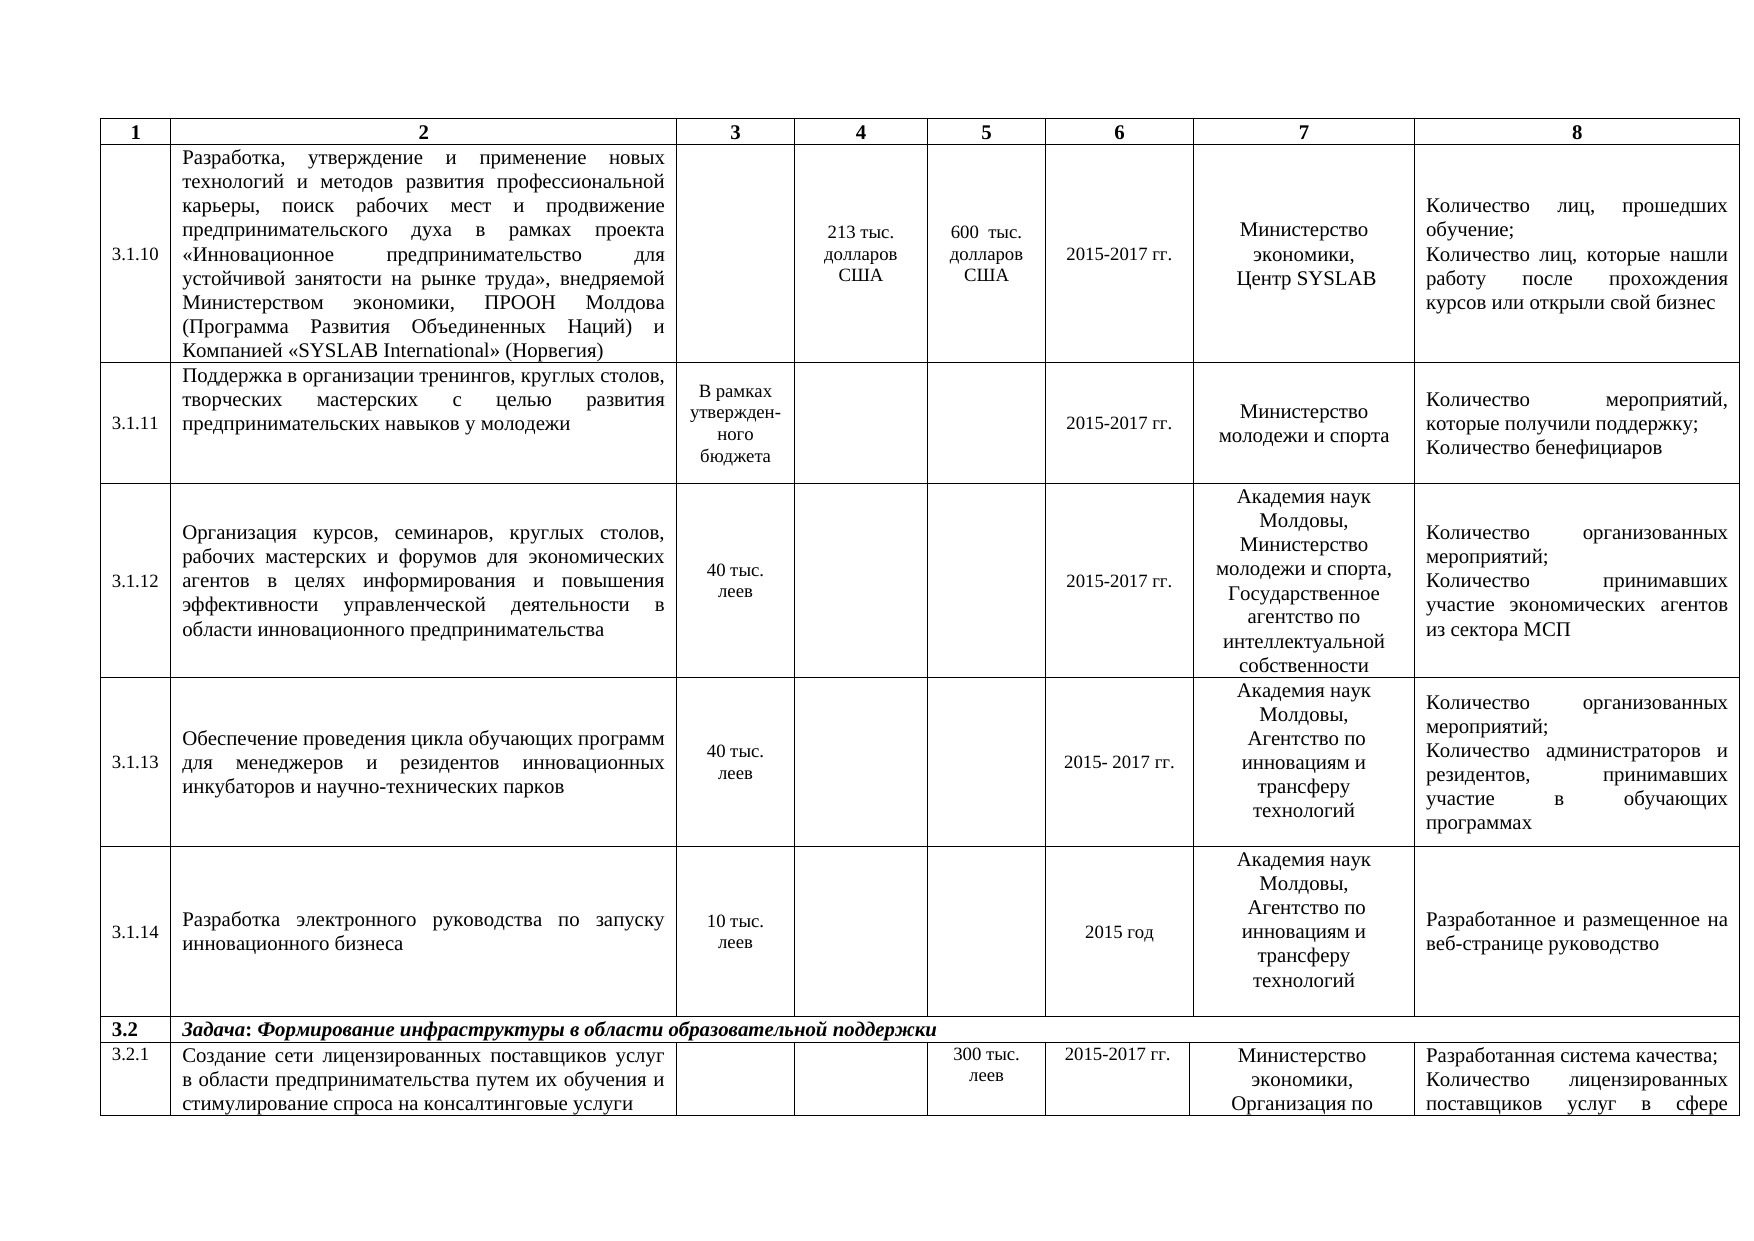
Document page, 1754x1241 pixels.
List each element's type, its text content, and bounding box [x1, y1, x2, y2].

table_cell Обеспечение проведения цикла обучающих программ для менеджеров и резидентов инновационных инкубаторов и научно-технических парков [171, 678, 676, 846]
table_cell 2015-2017 гг. [1046, 1043, 1189, 1115]
table_cell 3.2.1 [101, 1043, 170, 1115]
table_cell 3.2 [101, 1017, 170, 1042]
table_header 6 [1046, 119, 1193, 144]
table_cell 2015 год [1046, 847, 1193, 1016]
table_cell 300 тыс. леев [928, 1043, 1045, 1115]
table_cell 600 тыс. долларов США [928, 145, 1045, 362]
table_cell [795, 678, 927, 846]
table_cell 2015-2017 гг. [1046, 484, 1193, 677]
table_cell Количество организованных мероприятий; Количество принимавших участие экономических агентов из сектора МСП [1415, 484, 1739, 677]
table_cell Количество организованных мероприятий; Количество администраторов и резидентов, принимавших участие в обучающих программах [1415, 678, 1739, 846]
table_cell [677, 145, 794, 362]
table_header 3 [677, 119, 794, 144]
table_cell 10 тыс. леев [677, 847, 794, 1016]
table_cell Количество лиц, прошедших обучение; Количество лиц, которые нашли работу после прохождения курсов или открыли свой бизнес [1415, 145, 1739, 362]
table_cell Разработанное и размещенное на веб-странице руководство [1415, 847, 1739, 1016]
table_cell 2015-2017 гг. [1046, 363, 1193, 483]
table_cell 3.1.14 [101, 847, 170, 1016]
table_cell Организация курсов, семинаров, круглых столов, рабочих мастерских и форумов для экономических агентов в целях информирования и повышения эффективности управленческой деятельности в области инновационного предпринимательства [171, 484, 676, 677]
table_cell 3.1.13 [101, 678, 170, 846]
table_cell Академия наук Молдовы, Агентство по инновациям и трансферу технологий [1194, 678, 1414, 846]
table_header 7 [1194, 119, 1414, 144]
table_cell [795, 847, 927, 1016]
table_cell Поддержка в организации тренингов, круглых столов, творческих мастерских с целью развития предпринимательских навыков у молодежи [171, 363, 676, 483]
table_cell Задача: Формирование инфраструктуры в области образовательной поддержки [171, 1017, 1739, 1042]
table_cell Академия наук Молдовы, Министерство молодежи и спорта, Государственное агентство по интеллектуальной собственности [1194, 484, 1414, 677]
table_cell [928, 484, 1045, 677]
table_cell [928, 363, 1045, 483]
table_cell В рамках утвержден-ного бюджета [677, 363, 794, 483]
table_cell Министерство молодежи и спорта [1194, 363, 1414, 483]
table_cell 2015- 2017 гг. [1046, 678, 1193, 846]
table_cell [928, 847, 1045, 1016]
table_cell Разработка, утверждение и применение новых технологий и методов развития профессиональной карьеры, поиск рабочих мест и продвижение предпринимательского духа в рамках проекта «Инновационное предпринимательство для устойчивой занятости на рынке труда», внедряемой Министерством экономики, ПРООН Молдова (Программа Развития Объединенных Наций) и Компанией «SYSLAB International» (Норвегия) [171, 145, 676, 362]
table_cell [677, 1043, 794, 1115]
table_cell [1190, 1043, 1414, 1115]
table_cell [171, 1043, 676, 1115]
table_cell 40 тыс. леев [677, 678, 794, 846]
table_cell 213 тыс. долларов США [795, 145, 927, 362]
table_cell Количество мероприятий, которые получили поддержку; Количество бенефициаров [1415, 363, 1739, 483]
table_cell 2015-2017 гг. [1046, 145, 1193, 362]
table_header 4 [795, 119, 927, 144]
table_cell [795, 484, 927, 677]
table_header 8 [1415, 119, 1739, 144]
table_header 2 [171, 119, 676, 144]
table_cell 40 тыс. леев [677, 484, 794, 677]
table_cell [928, 678, 1045, 846]
table_cell 3.1.11 [101, 363, 170, 483]
table_header 1 [101, 119, 170, 144]
table_cell 3.1.10 [101, 145, 170, 362]
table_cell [1415, 1043, 1739, 1115]
table_cell Академия наук Молдовы, Агентство по инновациям и трансферу технологий [1194, 847, 1414, 1016]
table_cell Министерство экономики, Центр SYSLAB [1194, 145, 1414, 362]
table_cell [795, 1043, 927, 1115]
table_cell Разработка электронного руководства по запуску инновационного бизнеса [171, 847, 676, 1016]
table_cell 3.1.12 [101, 484, 170, 677]
table_cell [795, 363, 927, 483]
table_header 5 [928, 119, 1045, 144]
